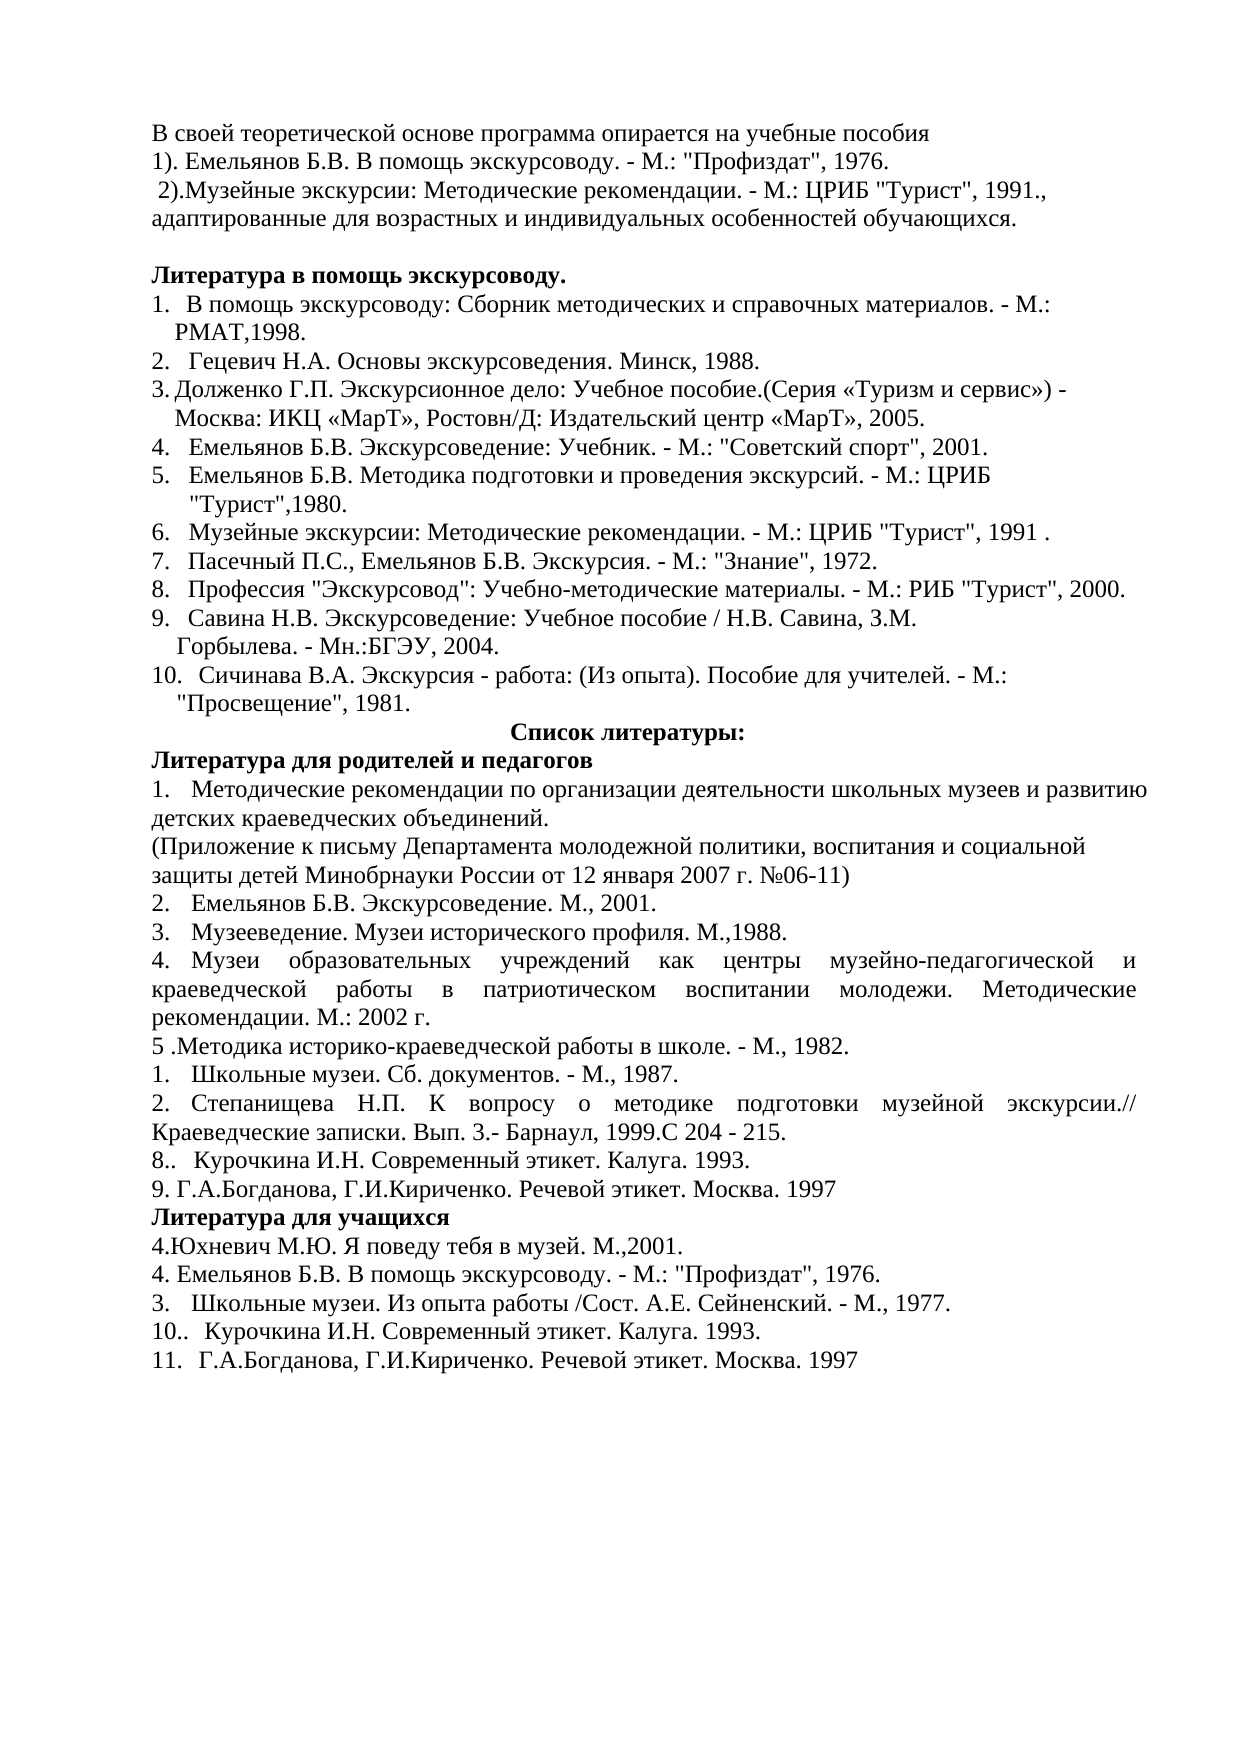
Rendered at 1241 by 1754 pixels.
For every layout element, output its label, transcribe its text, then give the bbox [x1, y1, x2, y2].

list Савина Н.В. Экскурсоведение: Учебное пособие / Н.В. Савина, З.М. [151, 603, 1152, 632]
list Пасечный П.С., Емельянов Б.В. Экскурсия. - М.: "Знание", 1972. [151, 546, 1152, 575]
text 1). Емельянов Б.В. В помощь экскурсоводу. - М.: "Профиздат", 1976. [151, 147, 1152, 175]
list Курочкина И.Н. Современный этикет. Калуга. 1993. [151, 1317, 1152, 1345]
list Долженко Г.П. Экскурсионное дело: Учебное пособие.(Серия «Туризм и сервис») - Москва: ИКЦ «МарТ», Ростовн/Д: Издательский центр «МарТ», 2005. [151, 375, 1152, 432]
list Емельянов Б.В. Методика подготовки и проведения экскурсий. - М.: ЦРИБ [151, 461, 1152, 489]
text Литература для учащихся [151, 1203, 1152, 1231]
text 9. Г.А.Богданова, Г.И.Кириченко. Речевой этикет. Москва. 1997 [151, 1174, 1152, 1203]
list Степанищева Н.П. К вопросу о методике подготовки музейной экскурсии.// Краеведческие записки. Вып. 3.- Барнаул, 1999.С 204 - 215. [151, 1088, 1137, 1146]
list Емельянов Б.В. Экскурсоведение: Учебник. - М.: "Советский спорт", 2001. [151, 432, 1152, 461]
text Литература для родителей и педагогов [151, 746, 1152, 774]
list Музееведение. Музеи исторического профиля. М.,1988. [151, 917, 1152, 946]
list Методические рекомендации по организации деятельности школьных музеев и развитию детских краеведческих объединений. [151, 774, 1152, 832]
list В помощь экскурсоводу: Сборник методических и справочных материалов. - М.: [151, 289, 1152, 318]
text 4.Юхневич М.Ю. Я поведу тебя в музей. М.,2001. [151, 1231, 1152, 1260]
list Сичинава В.А. Экскурсия - работа: (Из опыта). Пособие для учителей. - М.: "Просвещение", 1981. [151, 660, 1152, 717]
text "Турист",1980. [189, 489, 1152, 518]
text 5 .Методика историко-краеведческой работы в школе. - М., 1982. [151, 1031, 1152, 1060]
text Литература в помощь экскурсоводу. [151, 261, 1152, 289]
list Емельянов Б.В. Экскурсоведение. М., 2001. [151, 889, 1152, 917]
list Музеи образовательных учреждений как центры музейно-педагогической и краеведческой работы в патриотическом воспитании молодежи. Методические рекомендации. М.: 2002 г. [151, 946, 1137, 1031]
list Гецевич Н.А. Основы экскурсоведения. Минск, 1988. [151, 346, 1152, 375]
list Курочкина И.Н. Современный этикет. Калуга. 1993. [151, 1146, 1152, 1174]
list Профессия "Экскурсовод": Учебно-методические материалы. - М.: РИБ "Турист", 2000. [151, 575, 1152, 603]
text В своей теоретической основе программа опирается на учебные пособия [151, 118, 1152, 147]
text 2).Музейные экскурсии: Методические рекомендации. - М.: ЦРИБ "Турист", 1991., адаптированные для возрастных и индивидуальных особенностей обучающихся. [151, 175, 1152, 232]
text РМАТ,1998. [174, 318, 1152, 346]
list Школьные музеи. Из опыта работы /Сост. А.Е. Сейненский. - М., 1977. [151, 1288, 1152, 1317]
text Список литературы: [103, 717, 1152, 746]
list Школьные музеи. Сб. документов. - М., 1987. [151, 1060, 1152, 1088]
list Музейные экскурсии: Методические рекомендации. - М.: ЦРИБ "Турист", 1991 . [151, 518, 1152, 546]
text Горбылева. - Мн.:БГЭУ, 2004. [176, 632, 1152, 660]
list Г.А.Богданова, Г.И.Кириченко. Речевой этикет. Москва. 1997 [151, 1345, 1152, 1374]
text (Приложение к письму Департамента молодежной политики, воспитания и социальной защиты детей Минобрнауки России от 12 января 2007 г. №06-11) [151, 832, 1152, 889]
text 4. Емельянов Б.В. В помощь экскурсоводу. - М.: "Профиздат", 1976. [151, 1260, 1152, 1288]
